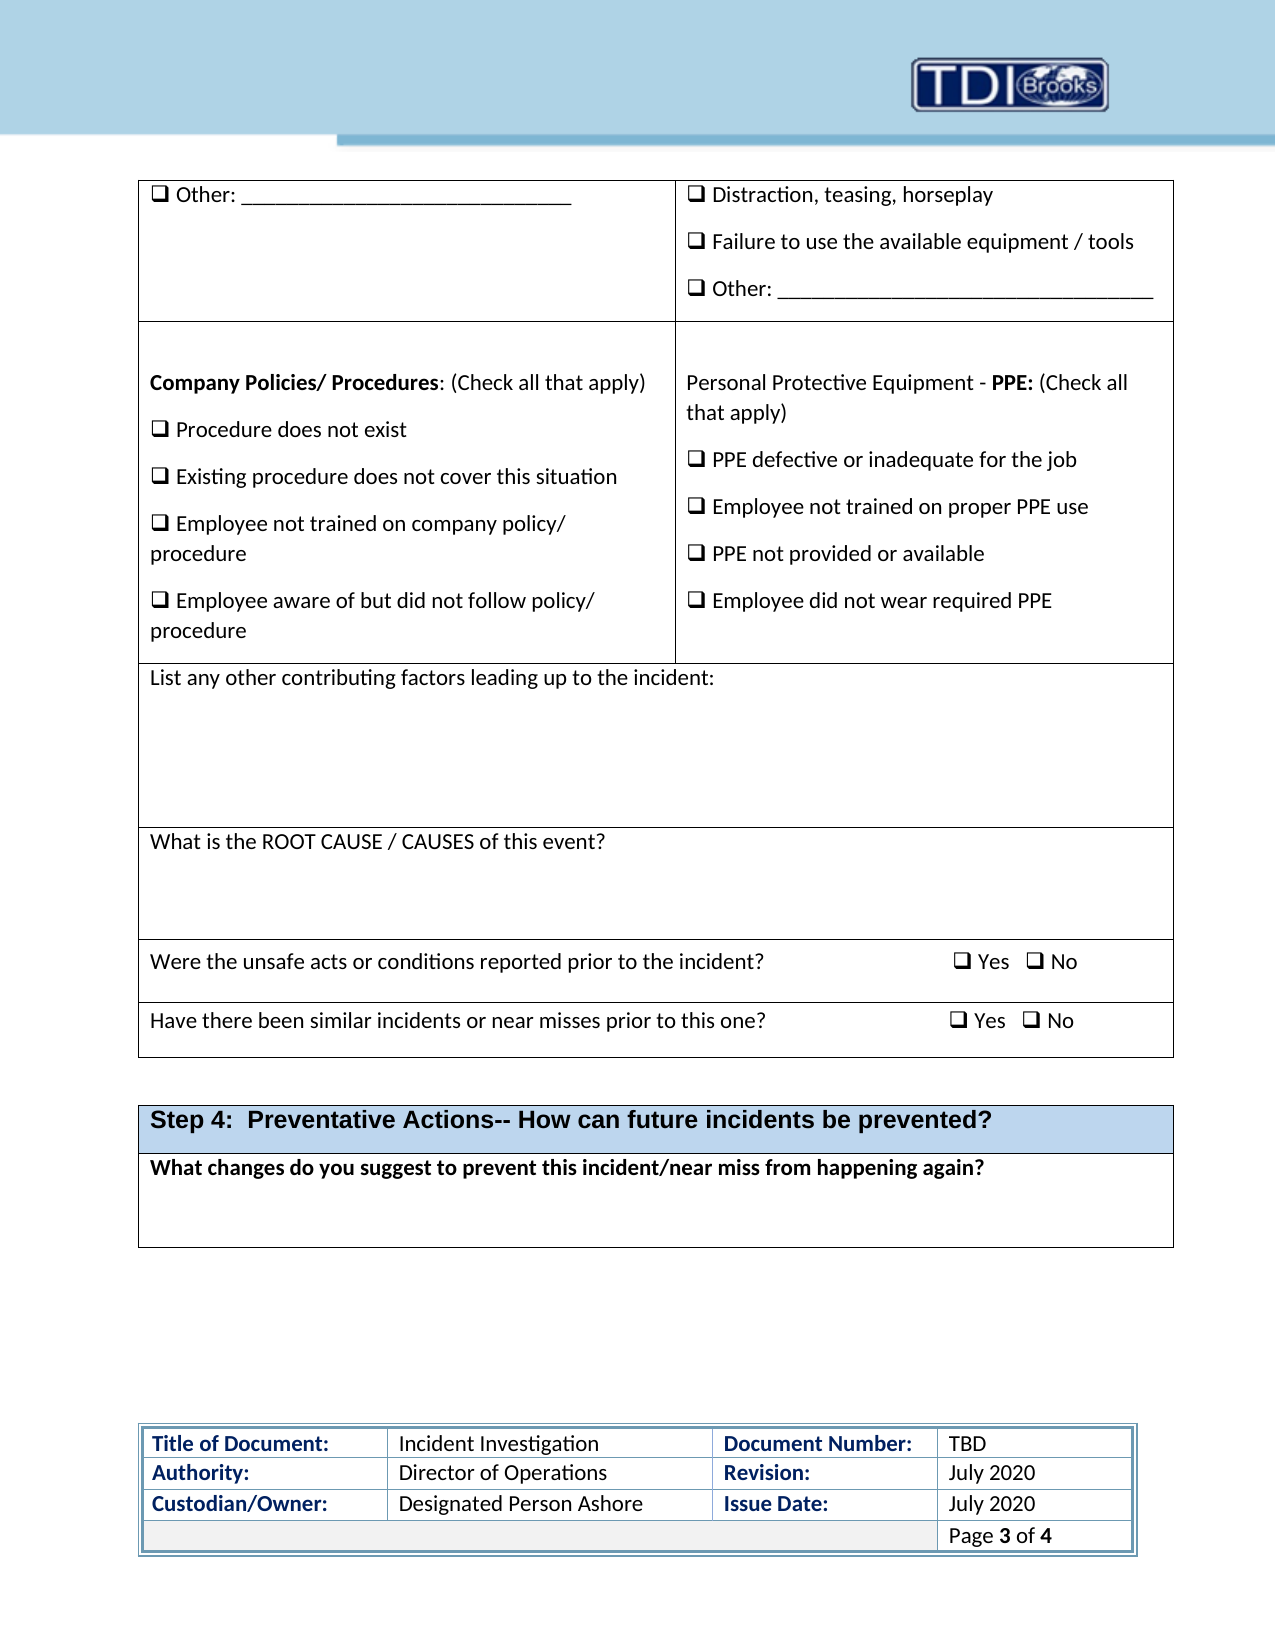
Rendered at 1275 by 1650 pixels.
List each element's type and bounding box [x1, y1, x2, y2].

picture [0, 0, 1275, 152]
